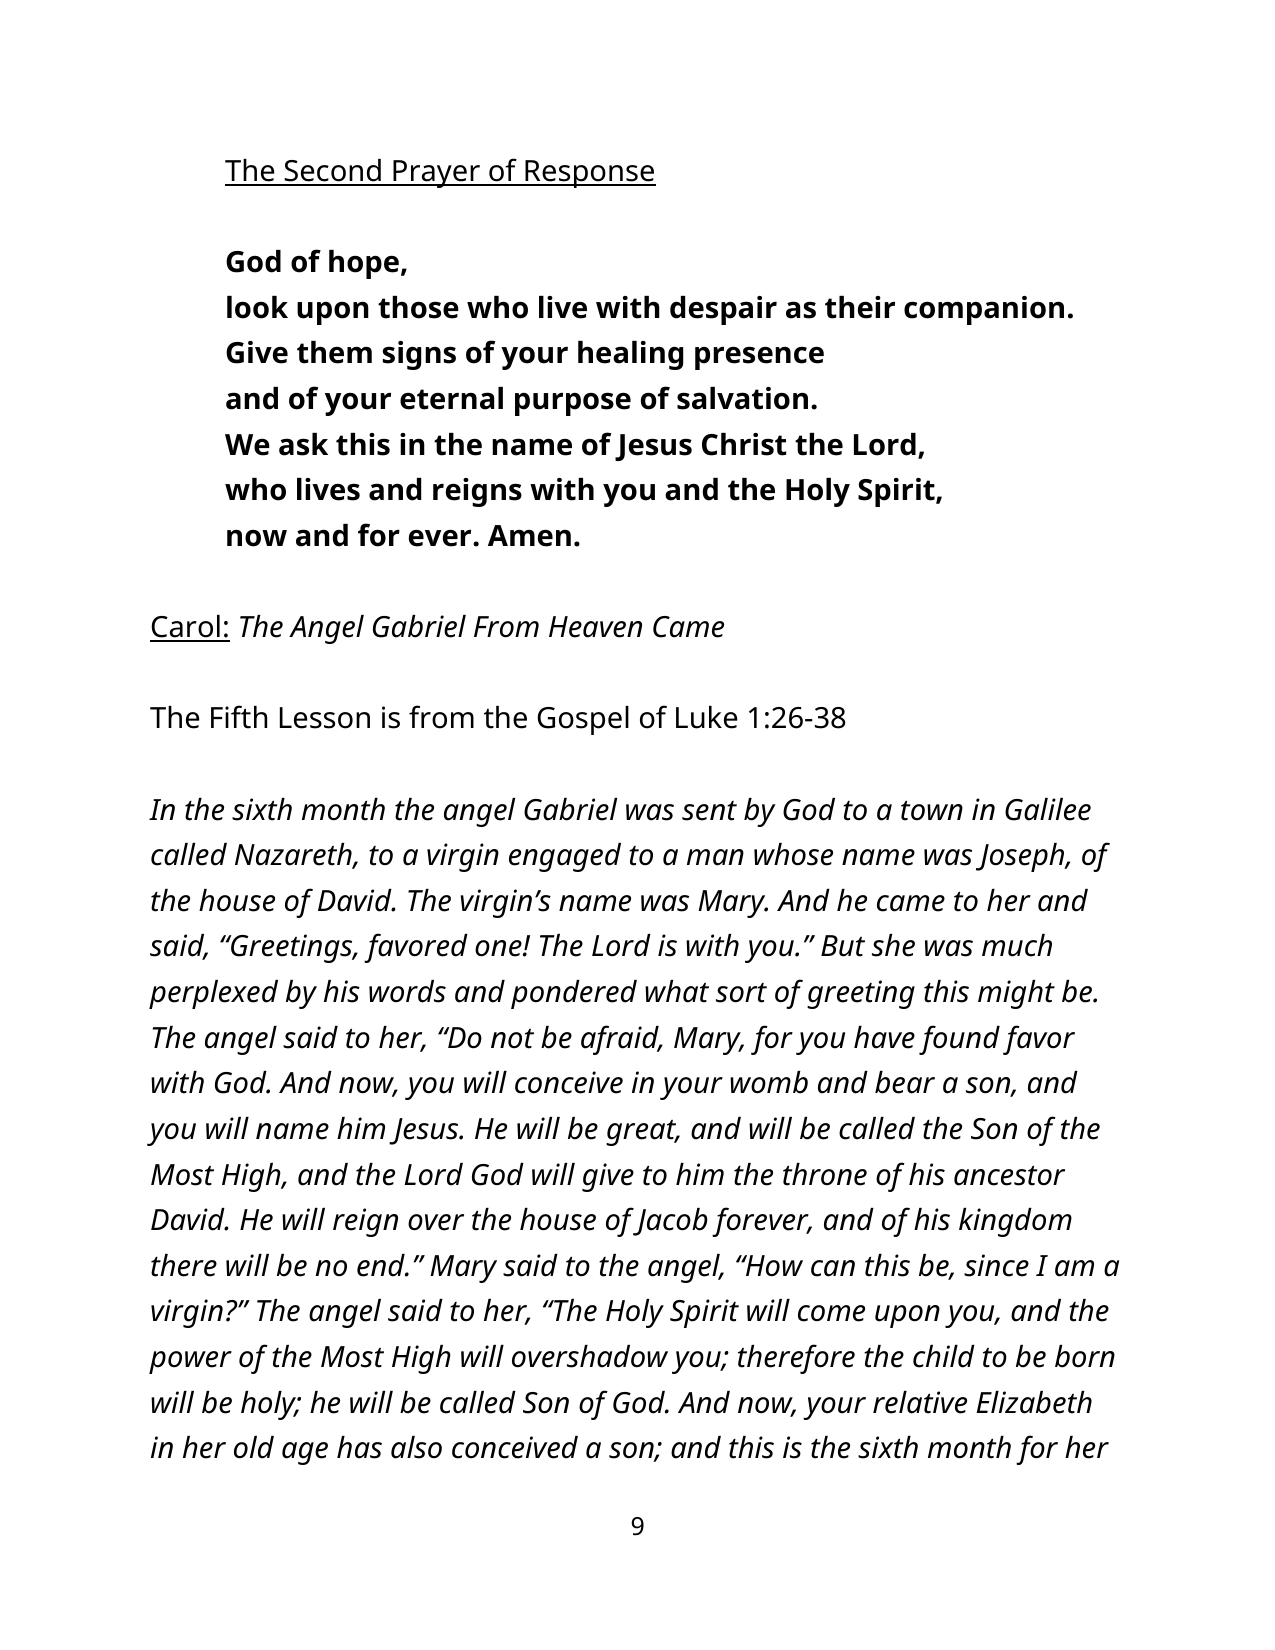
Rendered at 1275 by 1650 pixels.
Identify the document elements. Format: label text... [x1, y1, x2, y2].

text The Second Prayer of Response [225, 150, 1125, 190]
text The Fifth Lesson is from the Gospel of Luke 1:26-38 [150, 697, 1125, 737]
text look upon those who live with despair as their companion. [225, 287, 1125, 327]
text Carol: The Angel Gabriel From Heaven Came [150, 606, 1125, 646]
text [150, 789, 1125, 1467]
text now and for ever. Amen. [225, 515, 1125, 555]
text and of your eternal purpose of salvation. [225, 378, 1125, 418]
text who lives and reigns with you and the Holy Spirit, [225, 469, 1125, 509]
text God of hope, [225, 241, 1125, 281]
text We ask this in the name of Jesus Christ the Lord, [225, 424, 1125, 463]
text Give them signs of your healing presence [225, 332, 1125, 372]
